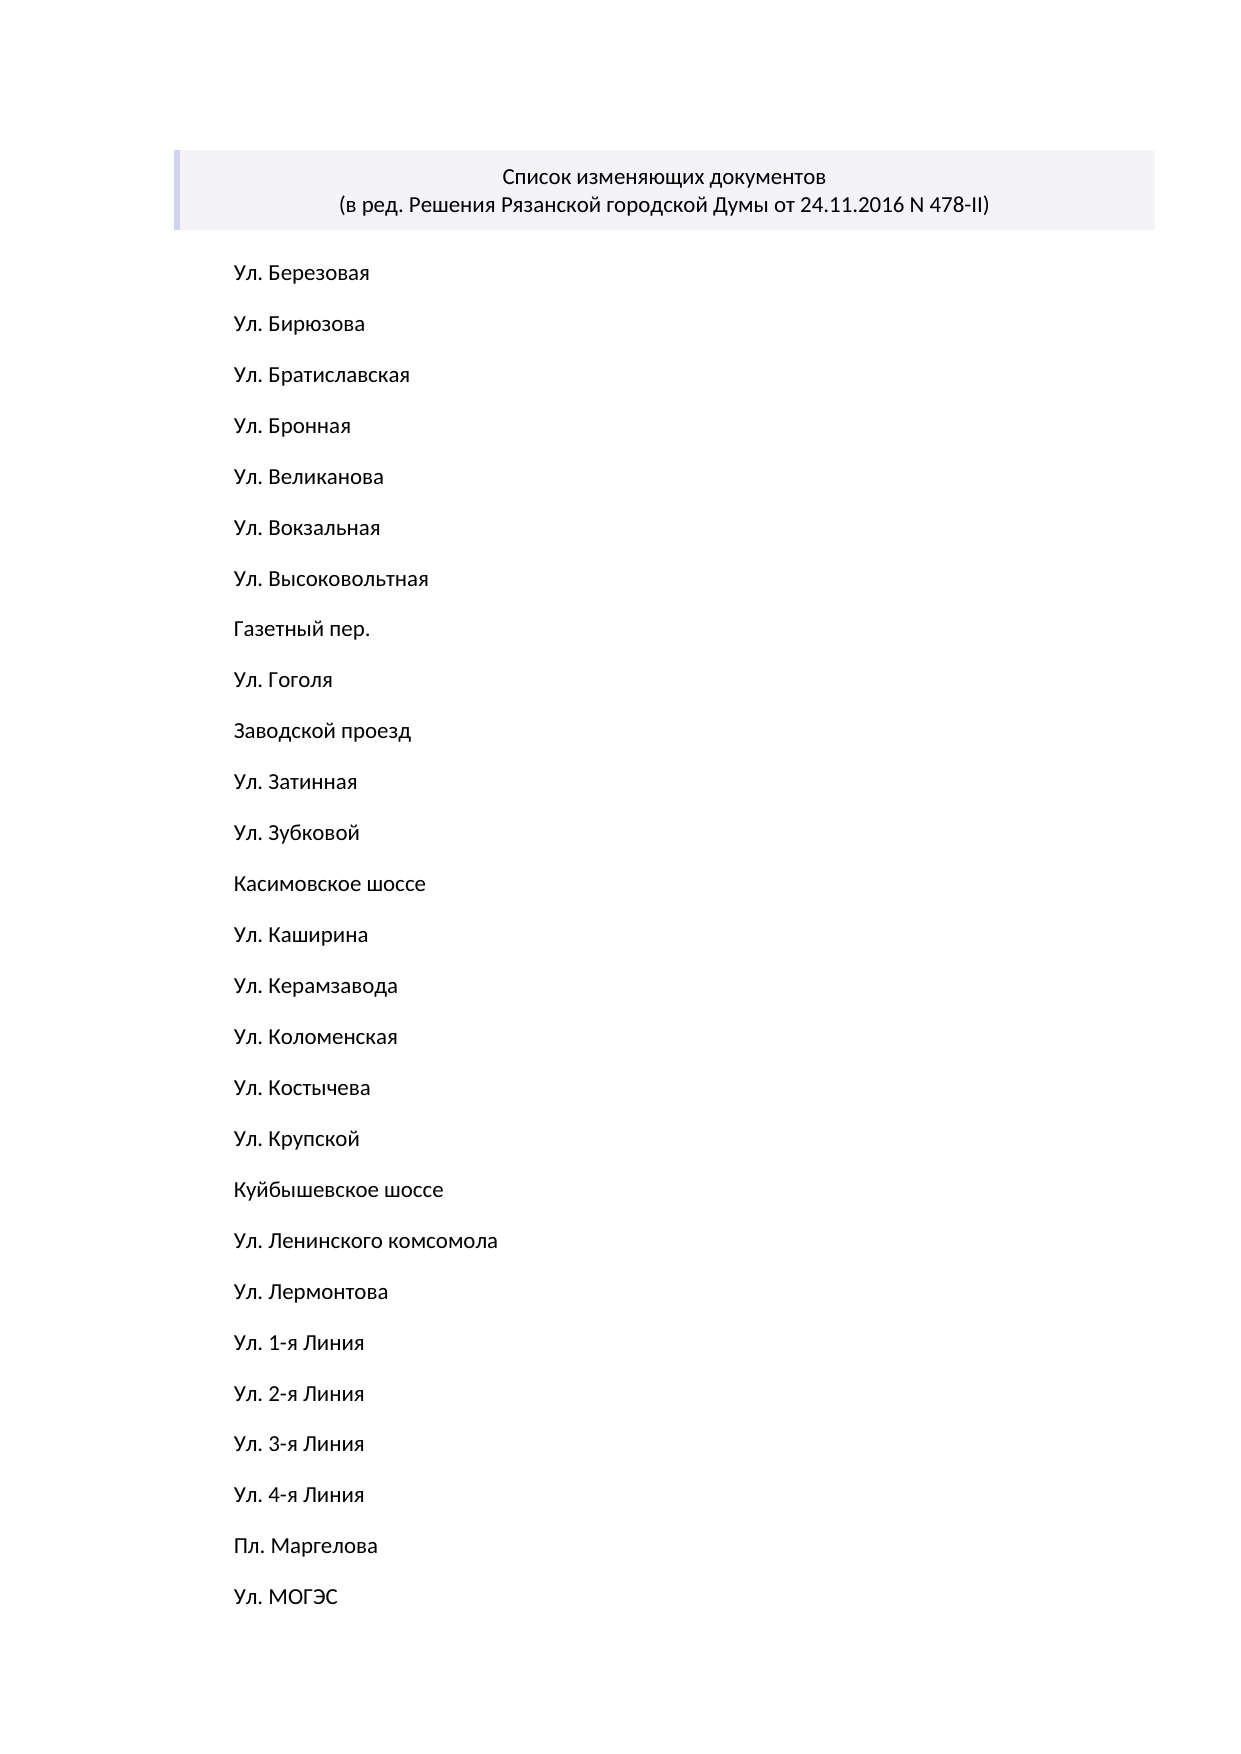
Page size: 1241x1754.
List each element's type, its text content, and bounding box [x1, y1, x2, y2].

text Ул. Лермонтова [177, 1277, 1152, 1305]
text Ул. Ленинского комсомола [177, 1226, 1152, 1254]
text Газетный пер. [177, 614, 1152, 643]
text Ул. 4-я Линия [177, 1481, 1152, 1508]
text Ул. Гоголя [177, 666, 1152, 693]
text Ул. Керамзавода [177, 971, 1152, 999]
text Пл. Маргелова [177, 1531, 1152, 1559]
text Ул. 2-я Линия [177, 1379, 1152, 1407]
text Ул. Бирюзова [177, 309, 1152, 337]
text Ул. Затинная [177, 767, 1152, 795]
text Ул. Высоковольтная [177, 564, 1152, 592]
text Ул. 3-я Линия [177, 1429, 1152, 1458]
text Ул. Березовая [177, 258, 1152, 286]
text Куйбышевское шоссе [177, 1175, 1152, 1203]
text Касимовское шоссе [177, 869, 1152, 897]
text Ул. Великанова [177, 462, 1152, 490]
text Ул. 1-я Линия [177, 1328, 1152, 1356]
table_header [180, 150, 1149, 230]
text Ул. Зубковой [177, 818, 1152, 846]
text Заводской проезд [177, 716, 1152, 744]
text Ул. МОГЭС [177, 1582, 1152, 1610]
text Ул. Вокзальная [177, 513, 1152, 541]
text Ул. Бронная [177, 411, 1152, 439]
text Ул. Коломенская [177, 1022, 1152, 1050]
text Ул. Костычева [177, 1073, 1152, 1101]
text Ул. Братиславская [177, 360, 1152, 388]
text Ул. Крупской [177, 1124, 1152, 1152]
text Ул. Каширина [177, 920, 1152, 948]
